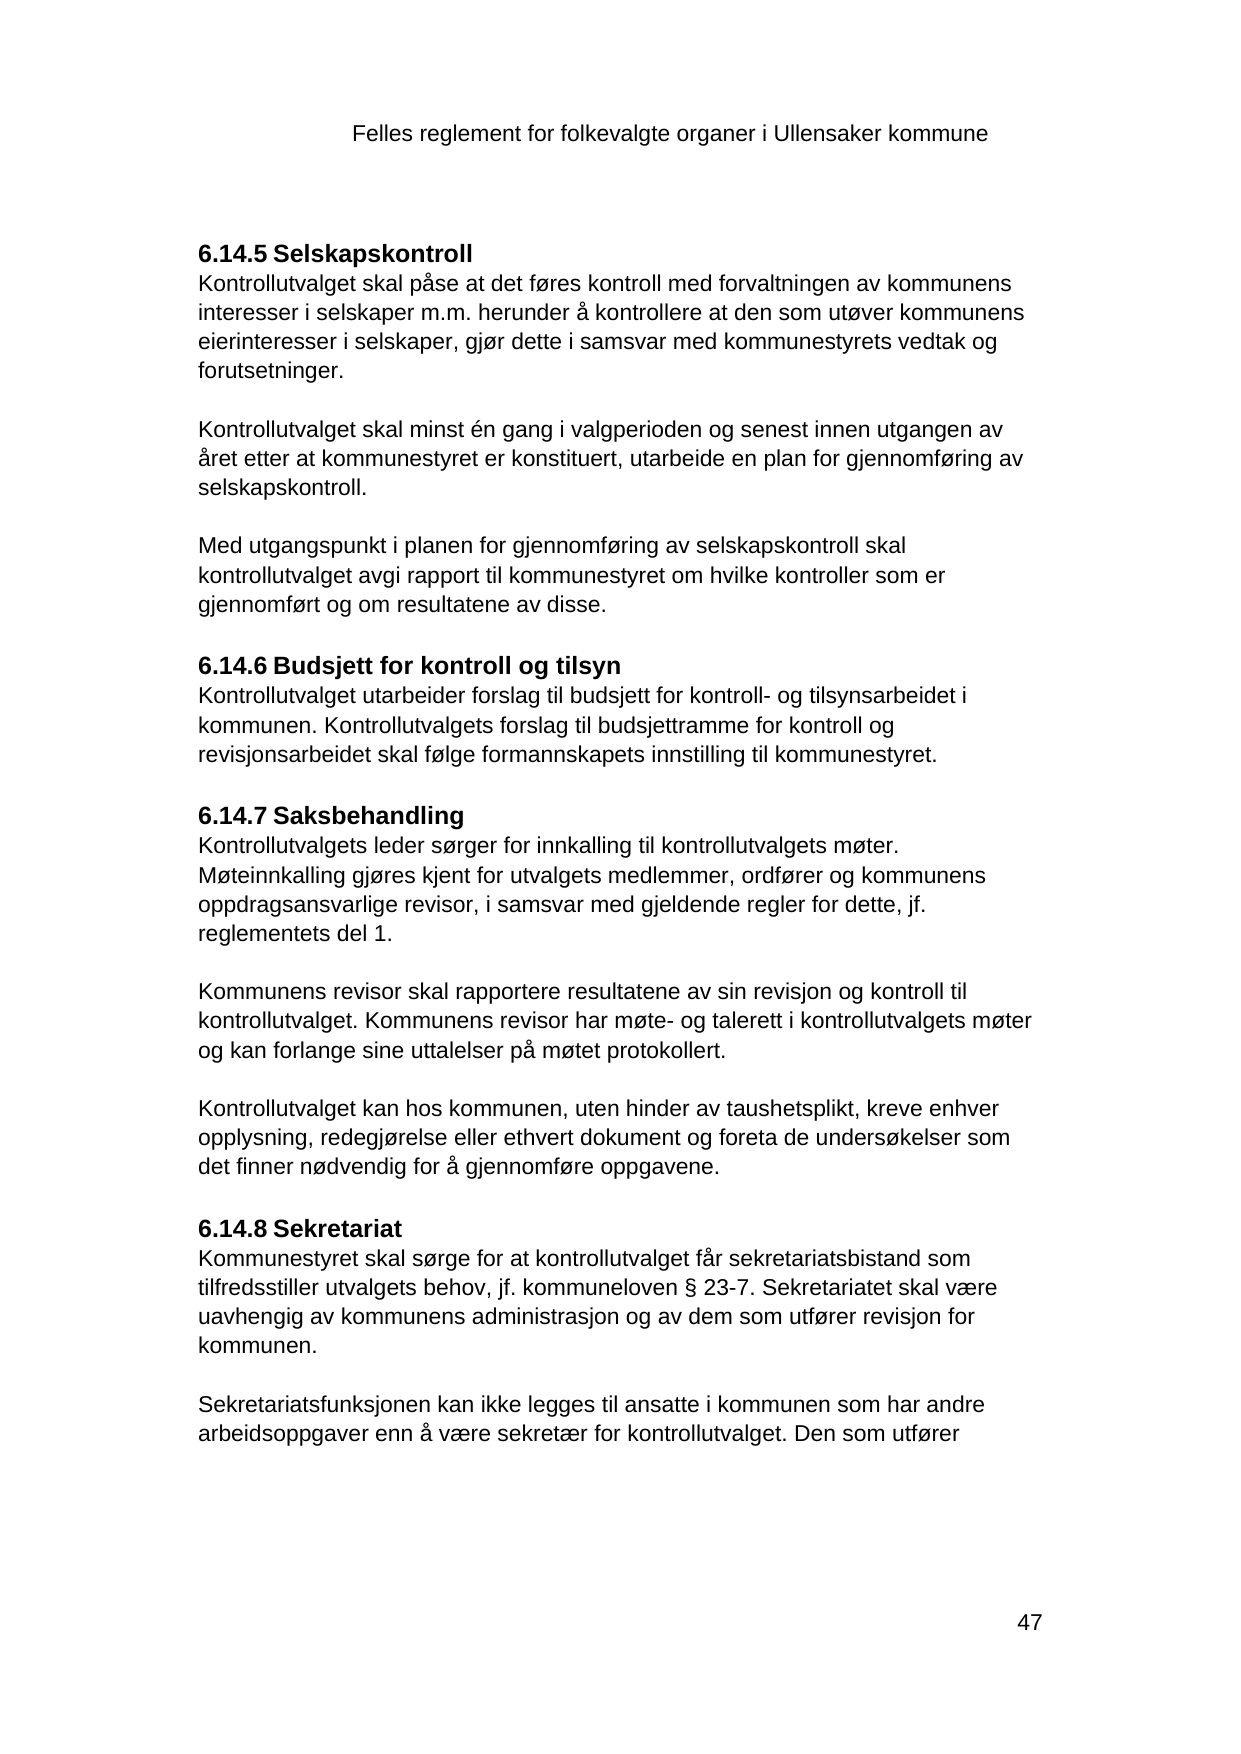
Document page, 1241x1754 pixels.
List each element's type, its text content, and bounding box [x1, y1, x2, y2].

subtitle Budsjett for kontroll og tilsyn [198, 651, 1042, 681]
text Med utgangspunkt i planen for gjennomføring av selskapskontroll skal kontrollutvalget avgi rapport til kommunestyret om hvilke kontroller som er gjennomført og om resultatene av disse. [198, 531, 1042, 618]
text Kontrollutvalget utarbeider forslag til budsjett for kontroll- og tilsynsarbeidet i kommunen. Kontrollutvalgets forslag til budsjettramme for kontroll og revisjonsarbeidet skal følge formannskapets innstilling til kommunestyret. [198, 681, 1042, 768]
text Kontrollutvalget skal minst én gang i valgperioden og senest innen utgangen av året etter at kommunestyret er konstituert, utarbeide en plan for gjennomføring av selskapskontroll. [198, 414, 1042, 501]
subtitle Saksbehandling [198, 801, 1042, 831]
text kontrollutvalget. Kommunens revisor har møte- og talerett i kontrollutvalgets møter og kan forlange sine uttalelser på møtet protokollert. [198, 1006, 1042, 1064]
subtitle Sekretariat [198, 1214, 1042, 1243]
text Kontrollutvalgets leder sørger for innkalling til kontrollutvalgets møter. Møteinnkalling gjøres kjent for utvalgets medlemmer, ordfører og kommunens oppdragsansvarlige revisor, i samsvar med gjeldende regler for dette, jf. reglementets del 1. [198, 831, 1042, 947]
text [198, 1389, 1042, 1447]
text Kontrollutvalget kan hos kommunen, uten hinder av taushetsplikt, kreve enhver opplysning, redegjørelse eller ethvert dokument og foreta de undersøkelser som det finner nødvendig for å gjennomføre oppgavene. [198, 1093, 1042, 1181]
text Kommunens revisor skal rapportere resultatene av sin revisjon og kontroll til [198, 976, 1042, 1006]
text Kommunestyret skal sørge for at kontrollutvalget får sekretariatsbistand som tilfredsstiller utvalgets behov, jf. kommuneloven § 23-7. Sekretariatet skal være uavhengig av kommunens administrasjon og av dem som utfører revisjon for kommunen. [198, 1243, 1042, 1360]
text Kontrollutvalget skal påse at det føres kontroll med forvaltningen av kommunens interesser i selskaper m.m. herunder å kontrollere at den som utøver kommunens eierinteresser i selskaper, gjør dette i samsvar med kommunestyrets vedtak og forutsetninger. [198, 268, 1042, 385]
subtitle Selskapskontroll [198, 239, 1042, 268]
